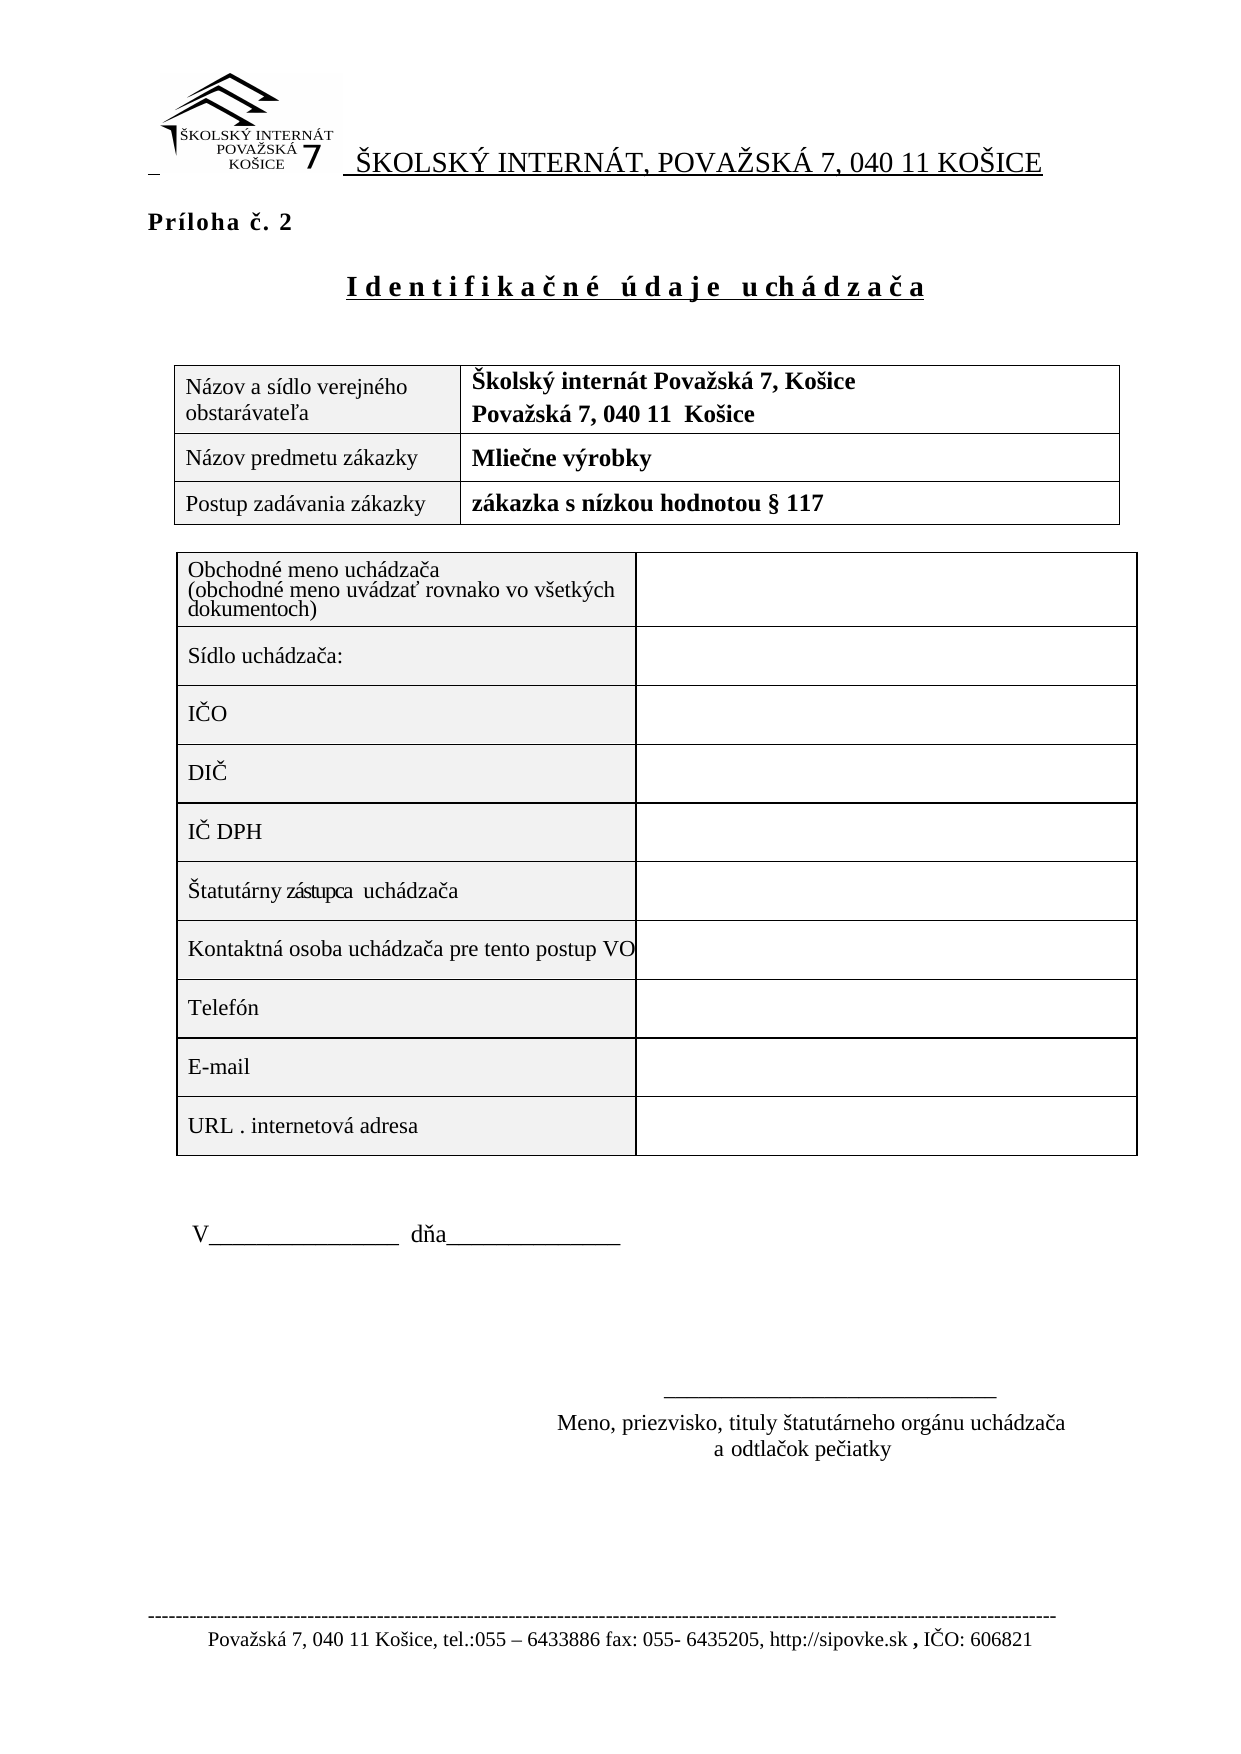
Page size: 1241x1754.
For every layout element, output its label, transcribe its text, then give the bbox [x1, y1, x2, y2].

text ––––––––––––––––––––––––––––– [148, 1382, 1093, 1409]
table_cell URL . internetová adresa [178, 1097, 635, 1155]
table_cell Mliečne výrobky [461, 434, 1119, 481]
table_cell [637, 745, 1136, 802]
table_cell [637, 627, 1136, 685]
table_cell [637, 1039, 1136, 1096]
table_cell E-mail [178, 1039, 635, 1096]
table_cell Kontaktná osoba uchádzača pre tento postup VO [178, 921, 635, 978]
table_cell Postup zadávania zákazky [175, 482, 460, 524]
table_cell [637, 686, 1136, 743]
table_cell IČO [178, 686, 635, 743]
table_cell IČ DPH [178, 804, 635, 861]
table_header [637, 553, 1136, 626]
table_cell [637, 1097, 1136, 1155]
table_cell Telefón [178, 980, 635, 1037]
table_cell Názov predmetu zákazky [175, 434, 460, 481]
table_cell [637, 921, 1136, 978]
text Meno, priezvisko, tituly štatutárneho orgánu uchádzača [517, 1409, 1093, 1435]
table_cell Štatutárny zástupca uchádzača [178, 862, 635, 920]
text a odtlačok pečiatky [148, 1435, 1093, 1461]
table_header Školský internát Považská 7, Košice Považská 7, 040 11 Košice [461, 366, 1119, 432]
table_cell [637, 862, 1136, 920]
table_cell DIČ [178, 745, 635, 802]
table_header Obchodné meno uchádzača (obchodné meno uvádzať rovnako vo všetkých dokumentoch) [178, 553, 635, 626]
table_cell zákazka s nízkou hodnotou § 117 [461, 482, 1119, 524]
text V________________ dňa______________ [192, 1219, 1093, 1248]
table_cell Sídlo uchádzača: [178, 627, 635, 685]
table_header Názov a sídlo verejného obstarávateľa [175, 366, 460, 432]
text Príloha č. 2 [148, 207, 1093, 236]
text I d e n t i f i k a č n é ú d a j e u ch á d z a č a [177, 269, 1093, 303]
picture [160, 73, 343, 173]
table_cell [637, 980, 1136, 1037]
table_cell [637, 804, 1136, 861]
